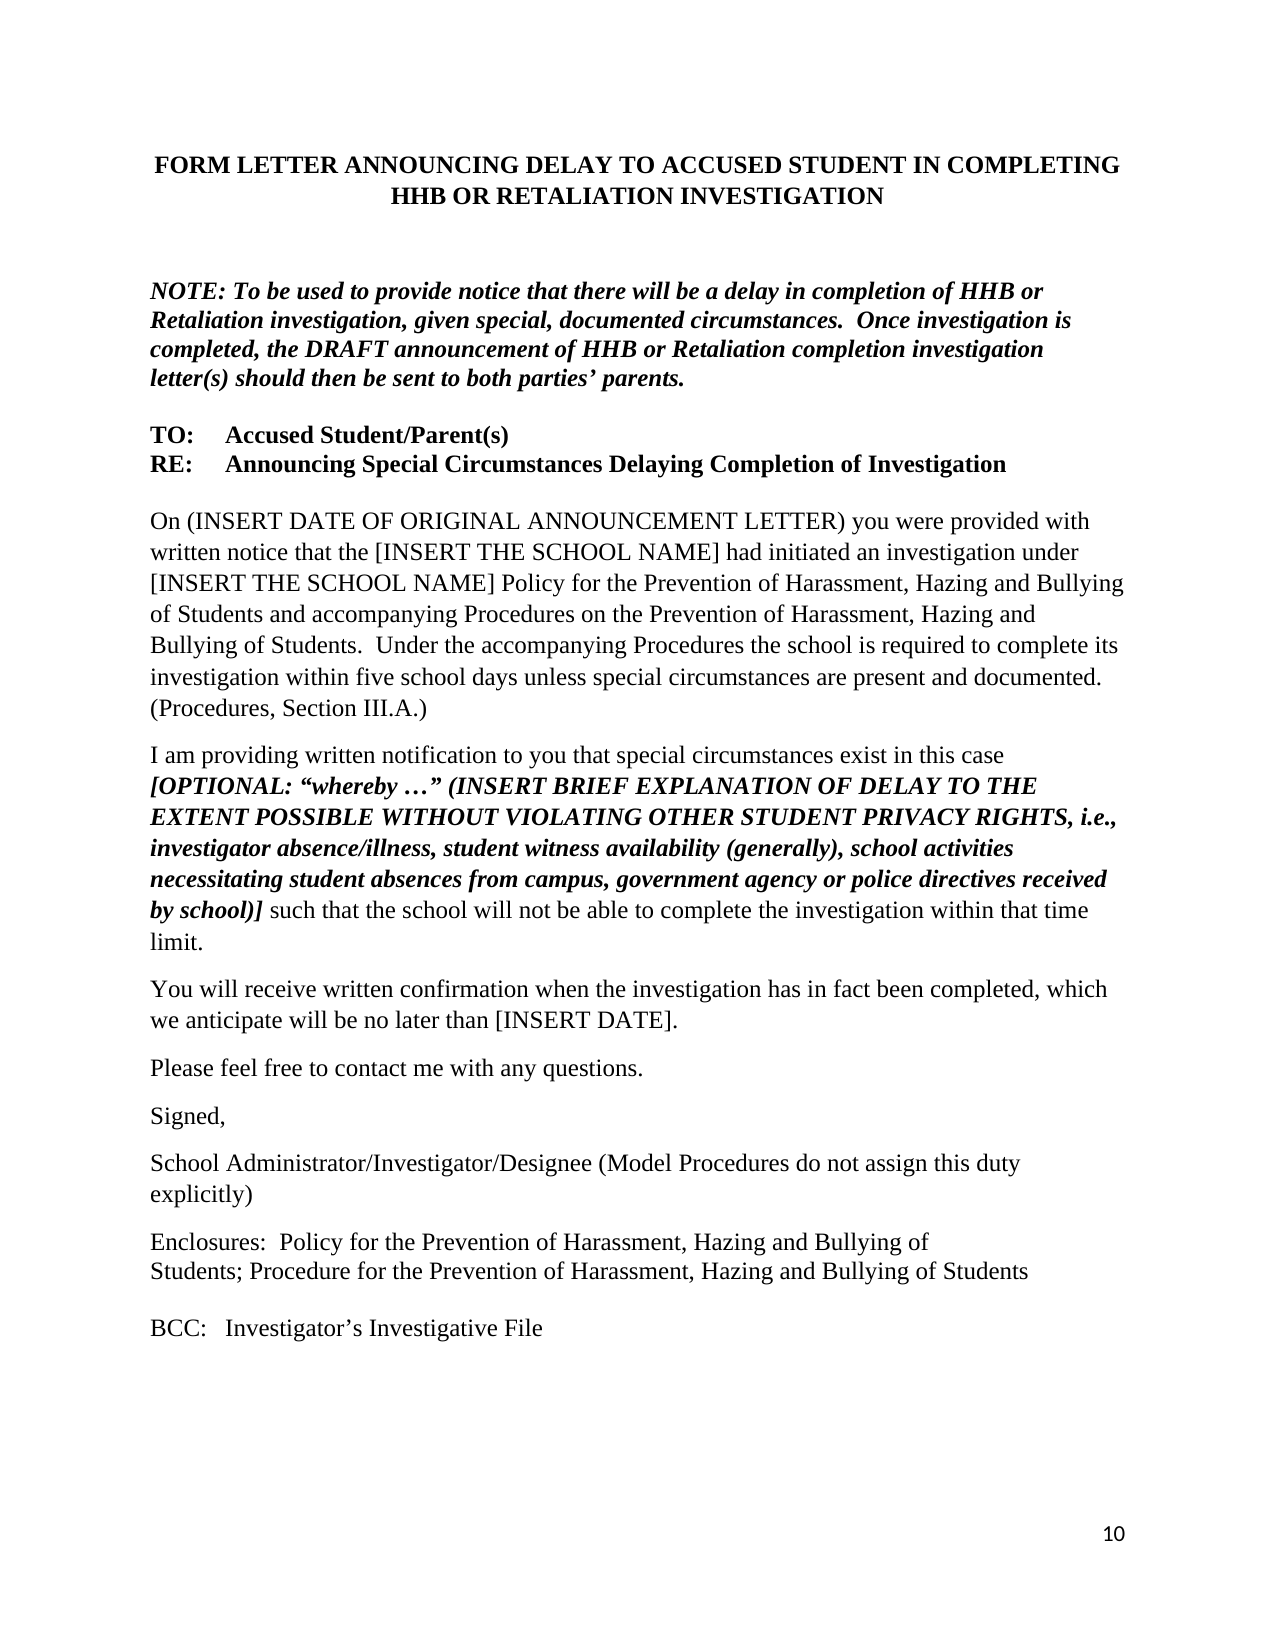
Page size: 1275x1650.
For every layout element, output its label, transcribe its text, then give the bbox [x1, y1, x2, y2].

text Please feel free to contact me with any questions. [150, 1053, 1125, 1082]
text RE: Announcing Special Circumstances Delaying Completion of Investigation [150, 449, 1125, 478]
text On (INSERT DATE OF ORIGINAL ANNOUNCEMENT LETTER) you were provided with written notice that the [INSERT THE SCHOOL NAME] had initiated an investigation under [INSERT THE SCHOOL NAME] Policy for the Prevention of Harassment, Hazing and Bullying of Students and accompanying Procedures on the Prevention of Harassment, Hazing and Bullying of Students. Under the accompanying Procedures the school is required to complete its investigation within five school days unless special circumstances are present and documented. (Procedures, Section III.A.) [150, 506, 1125, 721]
text NOTE: To be used to provide notice that there will be a delay in completion of HHB or Retaliation investigation, given special, documented circumstances. Once investigation is completed, the DRAFT announcement of HHB or Retaliation completion investigation letter(s) should then be sent to both parties’ parents. [150, 276, 1125, 391]
text FORM LETTER ANNOUNCING DELAY TO ACCUSED STUDENT IN COMPLETING HHB OR RETALIATION INVESTIGATION [150, 150, 1125, 210]
text Signed, [150, 1101, 1125, 1129]
text BCC: Investigator’s Investigative File [150, 1313, 1125, 1342]
text TO: Accused Student/Parent(s) [150, 420, 1125, 449]
text School Administrator/Investigator/Designee (Model Procedures do not assign this duty explicitly) [150, 1148, 1125, 1208]
text You will receive written confirmation when the investigation has in fact been completed, which we anticipate will be no later than [INSERT DATE]. [150, 974, 1125, 1034]
text Enclosures: Policy for the Prevention of Harassment, Hazing and Bullying of Students; Procedure for the Prevention of Harassment, Hazing and Bullying of Students [150, 1227, 1125, 1285]
text I am providing written notification to you that special circumstances exist in this case [OPTIONAL: “whereby …” (INSERT BRIEF EXPLANATION OF DELAY TO THE EXTENT POSSIBLE WITHOUT VIOLATING OTHER STUDENT PRIVACY RIGHTS, i.e., investigator absence/illness, student witness availability (generally), school activities necessitating student absences from campus, government agency or police directives received by school)] such that the school will not be able to complete the investigation within that time limit. [150, 740, 1125, 955]
